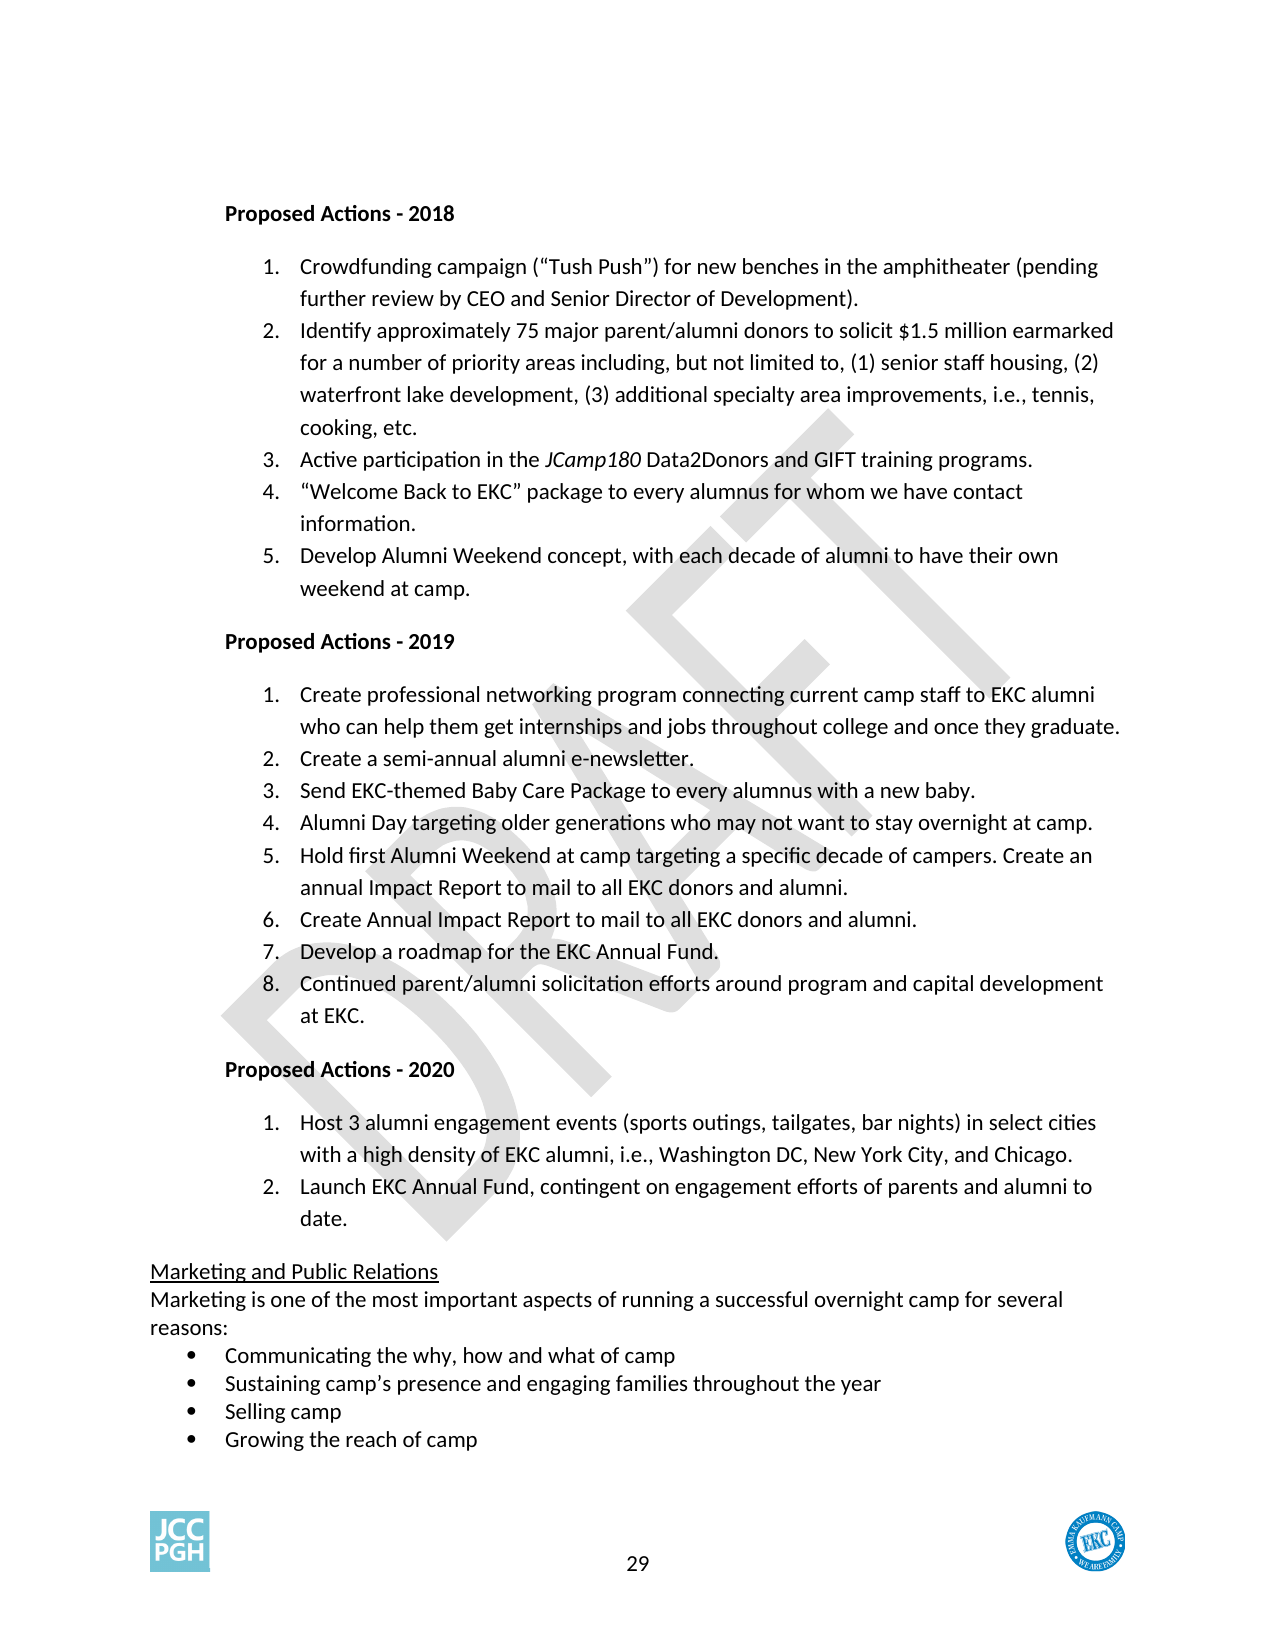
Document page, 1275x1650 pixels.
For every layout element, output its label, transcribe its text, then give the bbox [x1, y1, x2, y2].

text Marketing is one of the most important aspects of running a successful overnight camp for several reasons: [150, 1285, 1125, 1341]
list Growing the reach of camp [187, 1425, 1125, 1453]
list Send EKC-themed Baby Care Package to every alumnus with a new baby. [262, 776, 1125, 804]
list Host 3 alumni engagement events (sports outings, tailgates, bar nights) in select cities with a high density of EKC alumni, i.e., Washington DC, New York City, and Chicago. [262, 1108, 1125, 1168]
list Sustaining camp’s presence and engaging families throughout the year [187, 1369, 1125, 1397]
text Proposed Actions - 2018 [150, 199, 1125, 227]
picture [1065, 1511, 1089, 1536]
list Continued parent/alumni solicitation efforts around program and capital development at EKC. [262, 969, 1125, 1030]
picture [1102, 1511, 1125, 1531]
list Hold first Alumni Weekend at camp targeting a specific decade of campers. Create an annual Impact Report to mail to all EKC donors and alumni. [262, 841, 1125, 901]
list Alumni Day targeting older generations who may not want to stay overnight at camp. [262, 808, 1125, 837]
picture [150, 1511, 210, 1572]
picture [1065, 1548, 1088, 1572]
list Develop Alumni Weekend concept, with each decade of alumni to have their own weekend at camp. [262, 542, 1125, 602]
text Proposed Actions - 2019 [150, 627, 1125, 655]
list Identify approximately 75 major parent/alumni donors to solicit $1.5 million earmarked for a number of priority areas including, but not limited to, (1) senior staff housing, (2) waterfront lake development, (3) additional specialty area improvements, i.e., tennis, cooking, etc. [262, 316, 1125, 441]
list Communicating the why, how and what of camp [187, 1341, 1125, 1369]
list Crowdfunding campaign (“Tush Push”) for new benches in the amphitheater (pending further review by CEO and Senior Director of Development). [262, 252, 1125, 312]
list Create professional networking program connecting current camp staff to EKC alumni who can help them get internships and jobs throughout college and once they graduate. [262, 680, 1125, 740]
list Selling camp [187, 1397, 1125, 1425]
picture [1103, 1560, 1114, 1567]
text Marketing and Public Relations [150, 1257, 1125, 1285]
list Create a semi-annual alumni e-newsletter. [262, 744, 1125, 772]
list “Welcome Back to EKC” package to every alumnus for whom we have contact information. [262, 477, 1125, 537]
picture [1077, 1523, 1114, 1560]
list Launch EKC Annual Fund, contingent on engagement efforts of parents and alumni to date. [262, 1172, 1125, 1232]
text Proposed Actions - 2020 [150, 1055, 1125, 1083]
list Develop a roadmap for the EKC Annual Fund. [262, 937, 1125, 965]
picture [1103, 1553, 1125, 1572]
list Active participation in the JCamp180 Data2Donors and GIFT training programs. [262, 445, 1125, 473]
list Create Annual Impact Report to mail to all EKC donors and alumni. [262, 905, 1125, 933]
picture [1118, 1532, 1123, 1540]
